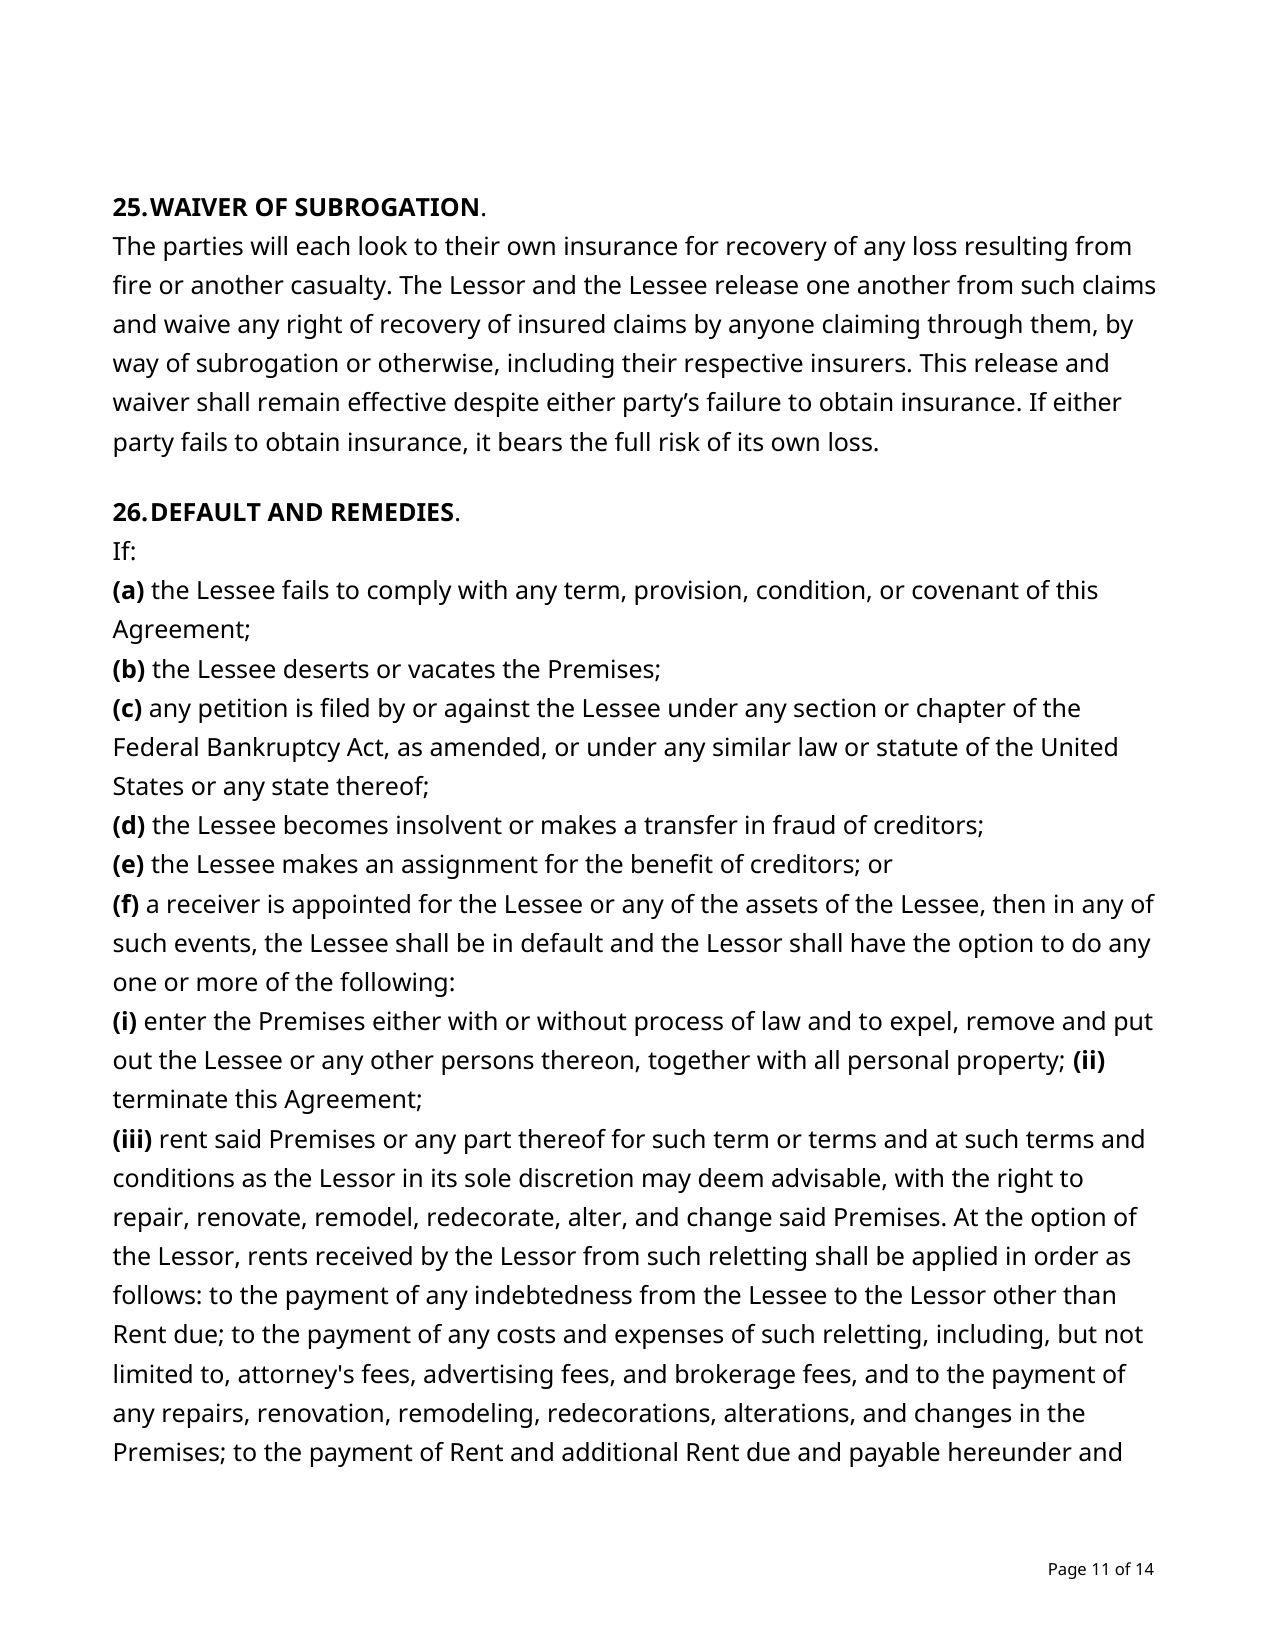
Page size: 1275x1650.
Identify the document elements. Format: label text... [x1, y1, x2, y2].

list (d) the Lessee becomes insolvent or makes a transfer in fraud of creditors; [112, 808, 1162, 842]
list (e) the Lessee makes an assignment for the benefit of creditors; or [112, 847, 1162, 881]
list DEFAULT AND REMEDIES. [112, 494, 1162, 529]
list (c) any petition is filed by or against the Lessee under any section or chapter of the Federal Bankruptcy Act, as amended, or under any similar law or statute of the United States or any state thereof; [112, 690, 1162, 803]
list WAIVER OF SUBROGATION. [112, 189, 1162, 223]
list (f) a receiver is appointed for the Lessee or any of the assets of the Lessee, then in any of such events, the Lessee shall be in default and the Lessor shall have the option to do any one or more of the following: [112, 886, 1162, 999]
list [112, 1121, 1162, 1469]
list (a) the Lessee fails to comply with any term, provision, condition, or covenant of this Agreement; [112, 573, 1162, 646]
list (b) the Lessee deserts or vacates the Premises; [112, 651, 1162, 685]
list If: [112, 534, 1162, 568]
list (i) enter the Premises either with or without process of law and to expel, remove and put out the Lessee or any other persons thereon, together with all personal property; (ii) terminate this Agreement; [112, 1004, 1162, 1116]
list The parties will each look to their own insurance for recovery of any loss resulting from fire or another casualty. The Lessor and the Lessee release one another from such claims and waive any right of recovery of insured claims by anyone claiming through them, by way of subrogation or otherwise, including their respective insurers. This release and waiver shall remain effective despite either party’s failure to obtain insurance. If either party fails to obtain insurance, it bears the full risk of its own loss. [112, 228, 1162, 490]
